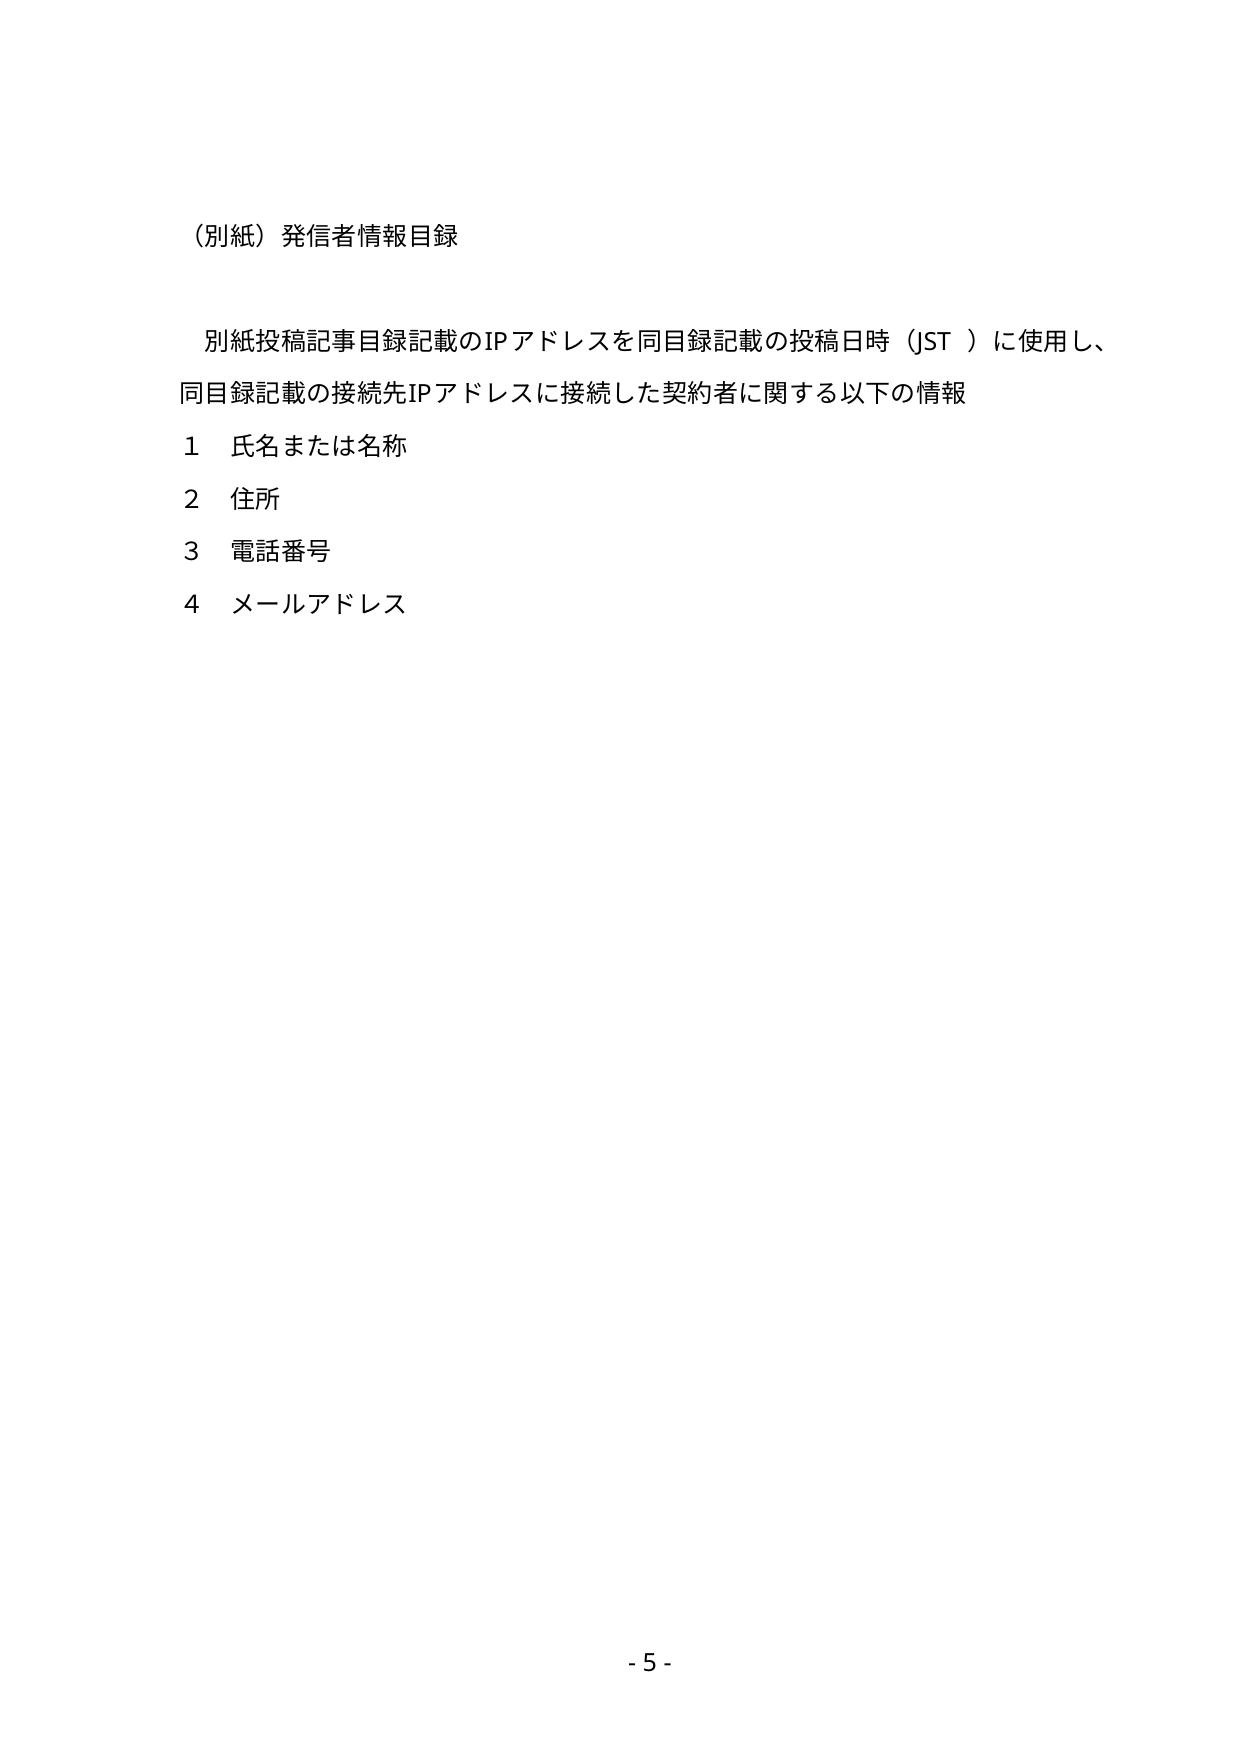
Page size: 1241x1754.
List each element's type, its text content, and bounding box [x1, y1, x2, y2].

text 別紙投稿記事目録記載のIPアドレスを同目録記載の投稿日時（JST）に使用し、同目録記載の接続先IPアドレスに接続した契約者に関する以下の情報 [179, 313, 1120, 418]
text ２ 住所 [179, 471, 1120, 523]
text （別紙）発信者情報目録 [179, 208, 1120, 261]
text １ 氏名または名称 [179, 418, 1120, 471]
text ４ メールアドレス [179, 576, 1120, 629]
text ３ 電話番号 [179, 523, 1120, 576]
